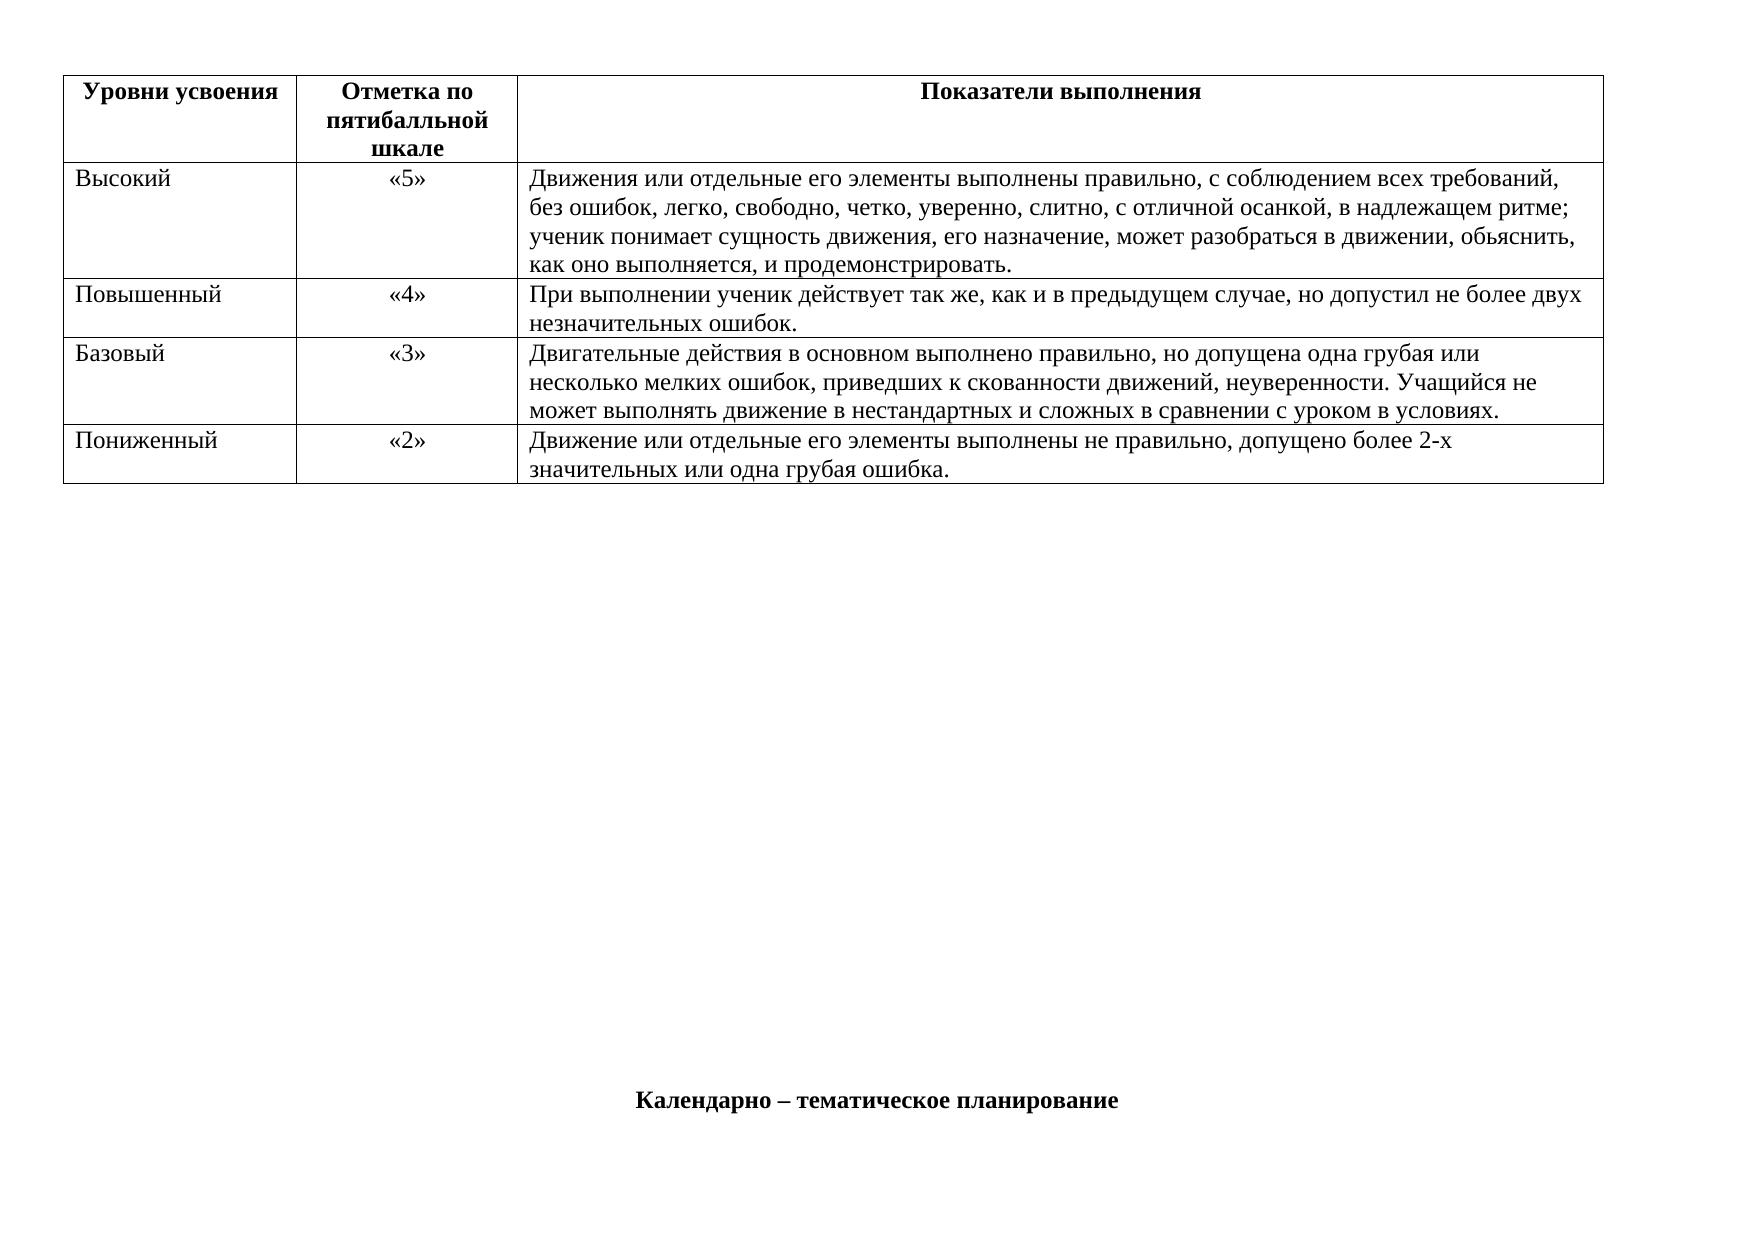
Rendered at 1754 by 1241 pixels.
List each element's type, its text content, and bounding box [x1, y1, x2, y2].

table_cell Повышенный [64, 279, 296, 337]
table_cell «2» [297, 425, 517, 483]
table_cell Двигательные действия в основном выполнено правильно, но допущена одна грубая или несколько мелких ошибок, приведших к скованности движений, неуверенности. Учащийся не может выполнять движение в нестандартных и сложных в сравнении с уроком в условиях. [518, 338, 1603, 424]
text Календарно – тематическое планирование [75, 1085, 1679, 1113]
table_cell Высокий [64, 163, 296, 278]
table_cell «5» [297, 163, 517, 278]
table_cell «4» [297, 279, 517, 337]
table_header Отметка по пятибалльной шкале [297, 76, 517, 162]
table_cell При выполнении ученик действует так же, как и в предыдущем случае, но допустил не более двух незначительных ошибок. [518, 279, 1603, 337]
table_header Уровни усвоения [64, 76, 296, 162]
table_cell Движение или отдельные его элементы выполнены не правильно, допущено более 2-х значительных или одна грубая ошибка. [518, 425, 1603, 483]
table_header Показатели выполнения [518, 76, 1603, 162]
table_cell «3» [297, 338, 517, 424]
table_cell Базовый [64, 338, 296, 424]
table_cell Пониженный [64, 425, 296, 483]
table_cell Движения или отдельные его элементы выполнены правильно, с соблюдением всех требований, без ошибок, легко, свободно, четко, уверенно, слитно, с отличной осанкой, в надлежащем ритме; ученик понимает сущность движения, его назначение, может разобраться в движении, обьяснить, как оно выполняется, и продемонстрировать. [518, 163, 1603, 278]
